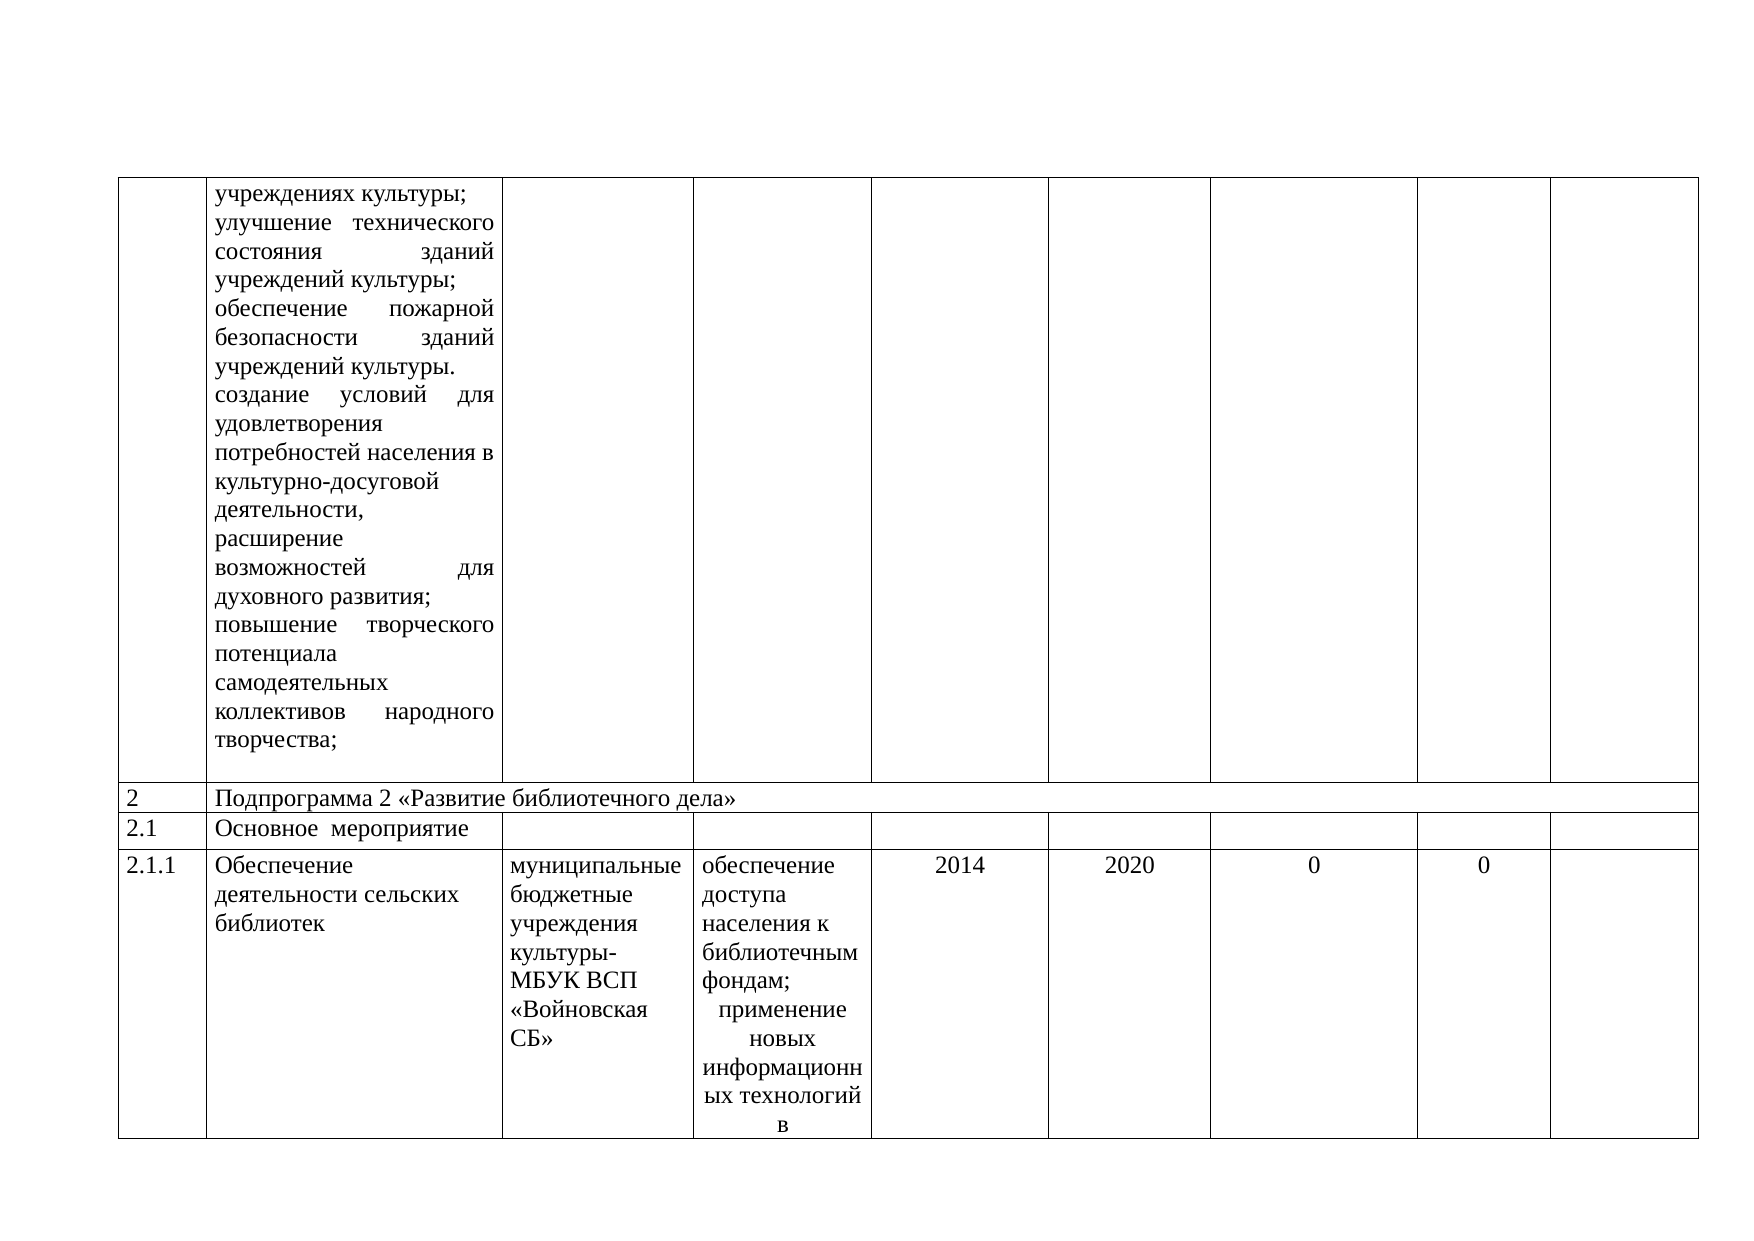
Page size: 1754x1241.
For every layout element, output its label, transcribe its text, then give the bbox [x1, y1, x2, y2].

table_cell [503, 178, 693, 782]
table_cell [1551, 178, 1698, 782]
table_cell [207, 850, 502, 1138]
table_cell [1551, 850, 1698, 1138]
table_cell [1049, 813, 1210, 849]
table_cell [119, 178, 206, 782]
table_cell Подпрограмма 2 «Развитие библиотечного дела» [207, 783, 1698, 812]
table_cell [872, 813, 1048, 849]
table_cell 2014 [872, 850, 1048, 1138]
table_cell 0 [1211, 850, 1417, 1138]
table_cell Основное мероприятие [207, 813, 502, 849]
table_cell [1211, 813, 1417, 849]
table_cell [503, 850, 693, 1138]
table_cell [1551, 813, 1698, 849]
table_cell [1211, 178, 1417, 782]
table_cell [1049, 178, 1210, 782]
table_cell [1418, 813, 1550, 849]
table_cell 2.1 [119, 813, 206, 849]
table_cell [694, 178, 871, 782]
table_cell [694, 813, 871, 849]
table_cell [503, 813, 693, 849]
table_cell 0 [1418, 850, 1550, 1138]
table_cell [872, 178, 1048, 782]
table_cell 2 [119, 783, 206, 812]
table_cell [207, 178, 502, 782]
table_cell 2020 [1049, 850, 1210, 1138]
table_cell [1418, 178, 1550, 782]
table_cell 2.1.1 [119, 850, 206, 1138]
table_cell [694, 850, 871, 1138]
